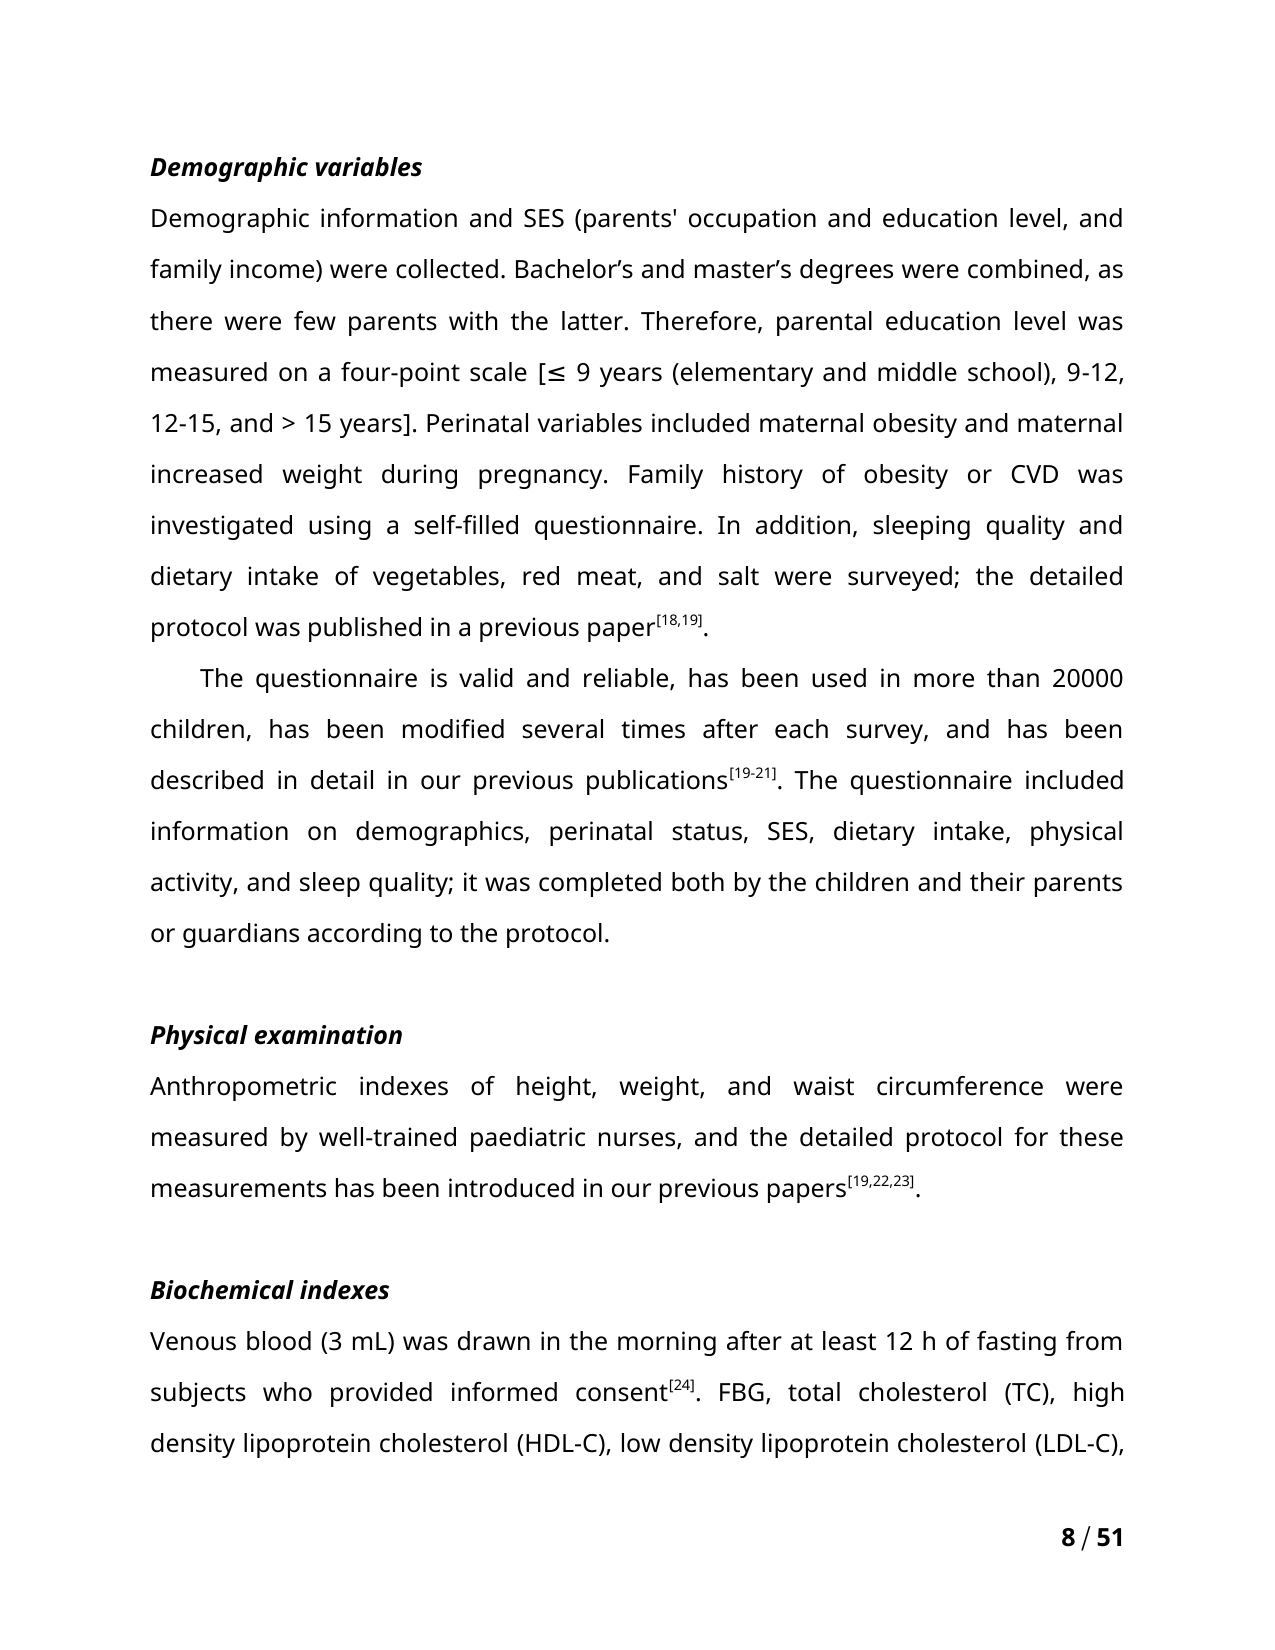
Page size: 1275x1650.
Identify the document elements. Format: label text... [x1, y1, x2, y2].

text The questionnaire is valid and reliable, has been used in more than 20000 children, has been modified several times after each survey, and has been described in detail in our previous publications[19-21]. The questionnaire included information on demographics, perinatal status, SES, dietary intake, physical activity, and sleep quality; it was completed both by the children and their parents or guardians according to the protocol. [150, 660, 1125, 950]
text Biochemical indexes [150, 1273, 1125, 1307]
text Physical examination [150, 1018, 1125, 1052]
text Demographic variables [150, 150, 1125, 184]
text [150, 1324, 1125, 1460]
text Demographic information and SES (parents' occupation and education level, and family income) were collected. Bachelor’s and master’s degrees were combined, as there were few parents with the latter. Therefore, parental education level was measured on a four-point scale [≤ 9 years (elementary and middle school), 9-12, 12-15, and > 15 years]. Perinatal variables included maternal obesity and maternal increased weight during pregnancy. Family history of obesity or CVD was investigated using a self-filled questionnaire. In addition, sleeping quality and dietary intake of vegetables, red meat, and salt were surveyed; the detailed protocol was published in a previous paper[18,19]. [150, 201, 1125, 643]
text Anthropometric indexes of height, weight, and waist circumference were measured by well-trained paediatric nurses, and the detailed protocol for these measurements has been introduced in our previous papers[19,22,23]. [150, 1069, 1125, 1205]
